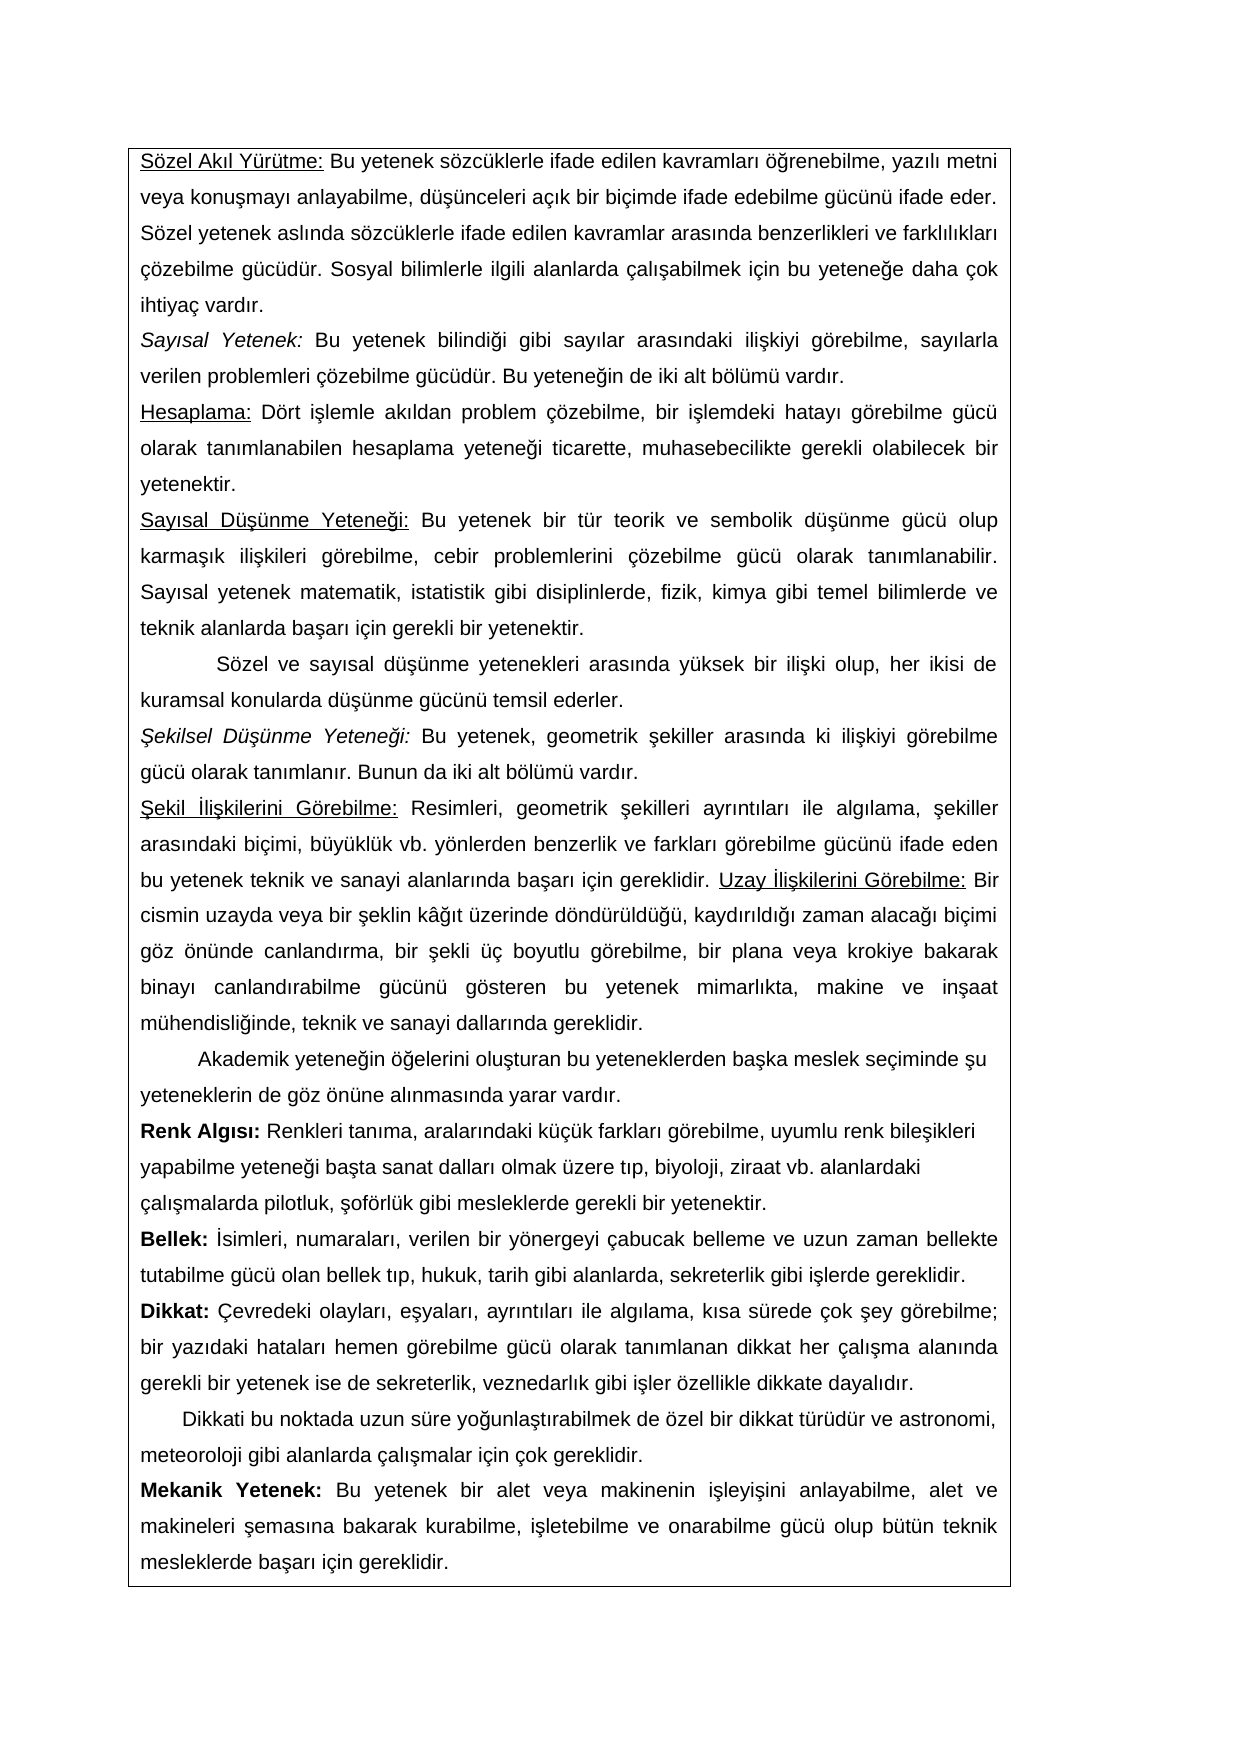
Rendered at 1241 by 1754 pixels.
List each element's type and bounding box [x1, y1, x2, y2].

table_header [129, 149, 1010, 1586]
